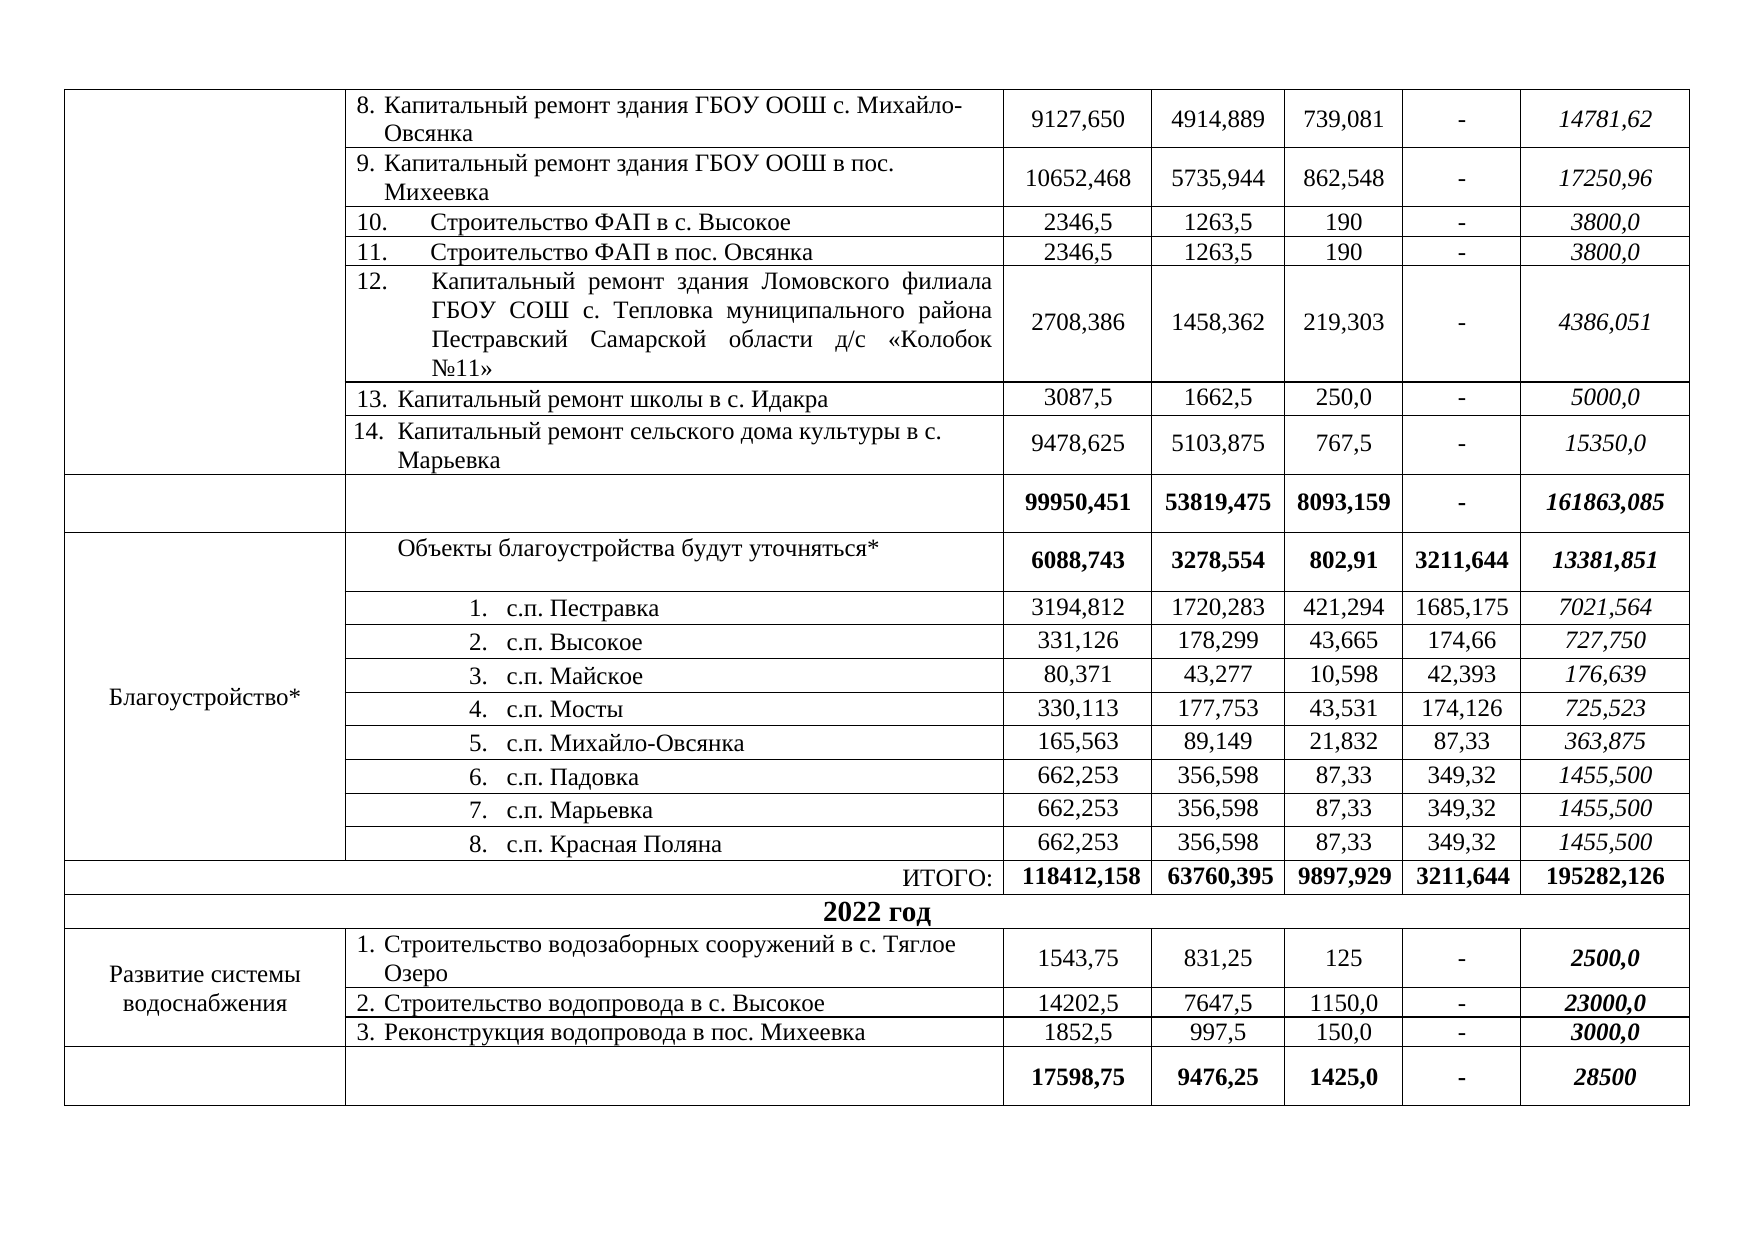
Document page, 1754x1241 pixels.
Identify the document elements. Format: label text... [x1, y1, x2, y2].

table_cell 17250,96 [1521, 148, 1689, 206]
table_cell 87,33 [1285, 794, 1402, 826]
table_cell 5735,944 [1152, 148, 1284, 206]
table_cell - [1403, 237, 1520, 265]
table_cell с.п. Марьевка [346, 794, 1003, 826]
table_cell 14781,62 [1521, 90, 1689, 147]
table_cell 118412,158 [1004, 861, 1151, 893]
table_cell 43,277 [1152, 659, 1284, 692]
table_cell 1455,500 [1521, 794, 1689, 826]
table_cell Строительство водозаборных сооружений в с. Тяглое Озеро [346, 929, 1003, 987]
table_cell - [1403, 929, 1520, 987]
table_cell 9476,25 [1152, 1047, 1284, 1105]
table_cell 3278,554 [1152, 533, 1284, 591]
table_cell 8093,159 [1285, 475, 1402, 532]
table_cell 190 [1285, 237, 1402, 265]
table_cell 13381,851 [1521, 533, 1689, 591]
table_cell 1150,0 [1285, 988, 1402, 1016]
table_cell 1425,0 [1285, 1047, 1402, 1105]
table_cell 767,5 [1285, 416, 1402, 473]
table_cell 14202,5 [1004, 988, 1151, 1016]
table_cell 1455,500 [1521, 760, 1689, 792]
table_cell 250,0 [1285, 383, 1402, 415]
table_cell 9478,625 [1004, 416, 1151, 473]
table_cell 9897,929 [1285, 861, 1402, 893]
table_cell 862,548 [1285, 148, 1402, 206]
table_cell 1263,5 [1152, 207, 1284, 236]
table_cell 727,750 [1521, 625, 1689, 658]
table_cell 3800,0 [1521, 207, 1689, 236]
table_cell 421,294 [1285, 592, 1402, 624]
table_cell 21,832 [1285, 726, 1402, 759]
table_cell 174,126 [1403, 693, 1520, 725]
table_cell 174,66 [1403, 625, 1520, 658]
table_cell 662,253 [1004, 760, 1151, 792]
table_cell 330,113 [1004, 693, 1151, 725]
table_cell 1263,5 [1152, 237, 1284, 265]
table_cell 1543,75 [1004, 929, 1151, 987]
table_cell [65, 475, 345, 532]
table_cell - [1403, 1018, 1520, 1046]
table_cell с.п. Пестравка [346, 592, 1003, 624]
table_cell 7647,5 [1152, 988, 1284, 1016]
table_cell 176,639 [1521, 659, 1689, 692]
table_cell 28500 [1521, 1047, 1689, 1105]
table_cell 53819,475 [1152, 475, 1284, 532]
table_cell 9127,650 [1004, 90, 1151, 147]
table_cell 349,32 [1403, 794, 1520, 826]
table_cell 4914,889 [1152, 90, 1284, 147]
table_cell 1662,5 [1152, 383, 1284, 415]
table_cell с.п. Красная Поляна [346, 827, 1003, 860]
table_cell 3087,5 [1004, 383, 1151, 415]
table_cell 1852,5 [1004, 1018, 1151, 1046]
table_cell - [1403, 1047, 1520, 1105]
table_cell 6088,743 [1004, 533, 1151, 591]
table_cell 739,081 [1285, 90, 1402, 147]
table_cell [65, 1047, 345, 1105]
table_cell 2346,5 [1004, 237, 1151, 265]
table_cell 2022 год [65, 895, 1689, 928]
table_cell 3800,0 [1521, 237, 1689, 265]
table_cell 43,531 [1285, 693, 1402, 725]
table_cell 99950,451 [1004, 475, 1151, 532]
table_cell - [1403, 416, 1520, 473]
table_cell 2346,5 [1004, 207, 1151, 236]
table_cell - [1403, 475, 1520, 532]
table_cell 63760,395 [1152, 861, 1284, 893]
table_cell 4386,051 [1521, 266, 1689, 381]
table_cell - [1403, 266, 1520, 381]
table_cell 2500,0 [1521, 929, 1689, 987]
table_cell 161863,085 [1521, 475, 1689, 532]
table_cell 3000,0 [1521, 1018, 1689, 1046]
table_cell 363,875 [1521, 726, 1689, 759]
table_cell 1685,175 [1403, 592, 1520, 624]
table_cell 831,25 [1152, 929, 1284, 987]
table_cell 43,665 [1285, 625, 1402, 658]
table_cell Реконструкция водопровода в пос. Михеевка [346, 1018, 1003, 1046]
table_cell 190 [1285, 207, 1402, 236]
table_cell 5000,0 [1521, 383, 1689, 415]
table_cell 331,126 [1004, 625, 1151, 658]
table_cell 87,33 [1285, 827, 1402, 860]
table_cell - [1403, 383, 1520, 415]
table_cell 3211,644 [1403, 861, 1520, 893]
table_cell 1720,283 [1152, 592, 1284, 624]
table_cell 3211,644 [1403, 533, 1520, 591]
table_cell 802,91 [1285, 533, 1402, 591]
table_cell Капитальный ремонт здания ГБОУ ООШ в пос. Михеевка [346, 148, 1003, 206]
table_cell ИТОГО: [65, 861, 1003, 893]
table_cell Благоустройство* [65, 533, 345, 860]
table_cell 356,598 [1152, 760, 1284, 792]
table_cell Капитальный ремонт здания Ломовского филиала ГБОУ СОШ с. Тепловка муниципального района Пестравский Самарской области д/с «Колобок №11» [346, 266, 1003, 381]
table_cell 17598,75 [1004, 1047, 1151, 1105]
table_cell 997,5 [1152, 1018, 1284, 1046]
table_cell Капитальный ремонт сельского дома культуры в с. Марьевка [346, 416, 1003, 473]
table_cell [346, 1047, 1003, 1105]
table_cell 2708,386 [1004, 266, 1151, 381]
table_cell 10,598 [1285, 659, 1402, 692]
table_cell 87,33 [1285, 760, 1402, 792]
table_cell 42,393 [1403, 659, 1520, 692]
table_cell с.п. Падовка [346, 760, 1003, 792]
table_cell 662,253 [1004, 827, 1151, 860]
table_cell 150,0 [1285, 1018, 1402, 1046]
table_cell 219,303 [1285, 266, 1402, 381]
table_cell Строительство ФАП в с. Высокое [346, 207, 1003, 236]
table_cell 10652,468 [1004, 148, 1151, 206]
table_cell с.п. Высокое [346, 625, 1003, 658]
table_cell 165,563 [1004, 726, 1151, 759]
table_cell 23000,0 [1521, 988, 1689, 1016]
table_cell 5103,875 [1152, 416, 1284, 473]
table_cell - [1403, 207, 1520, 236]
table_cell - [1403, 988, 1520, 1016]
table_cell 125 [1285, 929, 1402, 987]
table_cell 15350,0 [1521, 416, 1689, 473]
table_cell Строительство водопровода в с. Высокое [346, 988, 1003, 1016]
table_cell с.п. Мосты [346, 693, 1003, 725]
table_cell 177,753 [1152, 693, 1284, 725]
table_cell 1455,500 [1521, 827, 1689, 860]
table_cell - [1403, 148, 1520, 206]
table_cell 195282,126 [1521, 861, 1689, 893]
table_cell Капитальный ремонт школы в с. Идакра [346, 383, 1003, 415]
table_cell 87,33 [1403, 726, 1520, 759]
table_cell 356,598 [1152, 794, 1284, 826]
table_cell - [1403, 90, 1520, 147]
table_cell Развитие системы водоснабжения [65, 929, 345, 1046]
table_cell 89,149 [1152, 726, 1284, 759]
table_cell Капитальный ремонт здания ГБОУ ООШ с. Михайло-Овсянка [346, 90, 1003, 147]
table_cell 662,253 [1004, 794, 1151, 826]
table_cell 1458,362 [1152, 266, 1284, 381]
table_cell 3194,812 [1004, 592, 1151, 624]
table_cell Строительство ФАП в пос. Овсянка [346, 237, 1003, 265]
table_cell 725,523 [1521, 693, 1689, 725]
table_cell 349,32 [1403, 760, 1520, 792]
table_cell 349,32 [1403, 827, 1520, 860]
table_cell 7021,564 [1521, 592, 1689, 624]
table_cell 178,299 [1152, 625, 1284, 658]
table_cell Объекты благоустройства будут уточняться* [346, 533, 1003, 591]
table_cell 356,598 [1152, 827, 1284, 860]
table_cell с.п. Майское [346, 659, 1003, 692]
table_cell с.п. Михайло-Овсянка [346, 726, 1003, 759]
table_cell 80,371 [1004, 659, 1151, 692]
table_cell [346, 475, 1003, 532]
